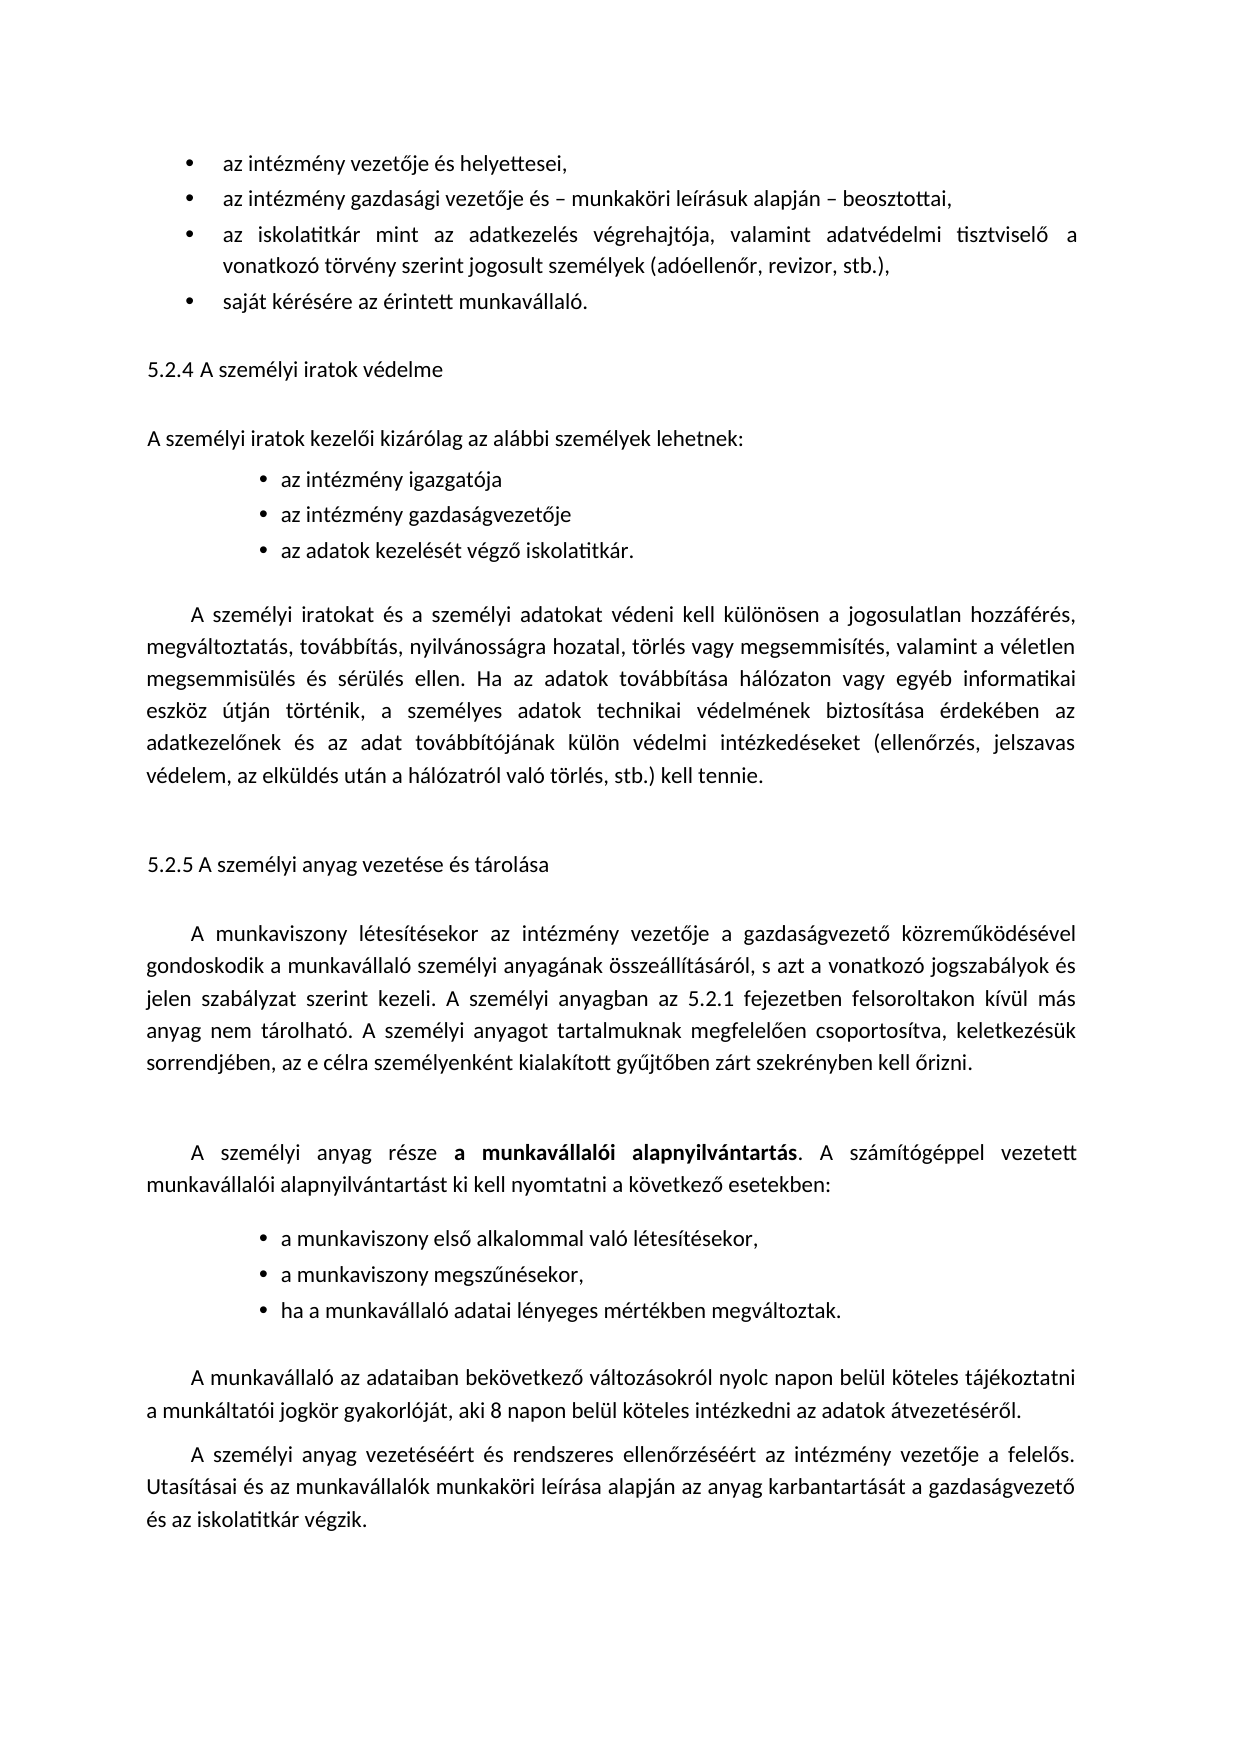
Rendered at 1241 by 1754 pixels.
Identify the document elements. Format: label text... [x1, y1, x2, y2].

list ha a munkavállaló adatai lényeges mértékben megváltoztak. [259, 1295, 1077, 1324]
list az intézmény gazdaságvezetője [259, 499, 1077, 528]
list az adatok kezelését végző iskolatitkár. [259, 535, 1077, 564]
text A személyi iratok kezelői kizárólag az alábbi személyek lehetnek: [147, 424, 1077, 453]
text 5.2.5 A személyi anyag vezetése és tárolása [147, 850, 1077, 878]
list a munkaviszony megszűnésekor, [259, 1259, 1077, 1288]
text A munkavállaló az adataiban bekövetkező változásokról nyolc napon belül köteles tájékoztatni a munkáltatói jogkör gyakorlóját, aki 8 napon belül köteles intézkedni az adatok átvezetéséről. [146, 1363, 1077, 1424]
list az iskolatitkár mint az adatkezelés végrehajtója, valamint adatvédelmi tisztviselő a vonatkozó törvény szerint jogosult személyek (adóellenőr, revizor, stb.), [185, 219, 1077, 279]
text A személyi iratokat és a személyi adatokat védeni kell különösen a jogosulatlan hozzáférés, megváltoztatás, továbbítás, nyilvánosságra hozatal, törlés vagy megsemmisítés, valamint a véletlen megsemmisülés és sérülés ellen. Ha az adatok továbbítása hálózaton vagy egyéb informatikai eszköz útján történik, a személyes adatok technikai védelmének biztosítása érdekében az adatkezelőnek és az adat továbbítójának külön védelmi intézkedéseket (ellenőrzés, jelszavas védelem, az elküldés után a hálózatról való törlés, stb.) kell tennie. [146, 600, 1077, 789]
text A személyi anyag része a munkavállalói alapnyilvántartás. A számítógéppel vezetett munkavállalói alapnyilvántartást ki kell nyomtatni a következő esetekben: [146, 1138, 1077, 1198]
list saját kérésére az érintett munkavállaló. [185, 286, 1077, 315]
text A személyi anyag vezetéséért és rendszeres ellenőrzéséért az intézmény vezetője a felelős. Utasításai és az munkavállalók munkaköri leírása alapján az anyag karbantartását a gazdaságvezető és az iskolatitkár végzik. [146, 1440, 1077, 1533]
list az intézmény vezetője és helyettesei, [185, 148, 1077, 177]
list az intézmény igazgatója [259, 464, 1077, 493]
list az intézmény gazdasági vezetője és – munkaköri leírásuk alapján – beosztottai, [185, 183, 1077, 212]
text 5.2.4 A személyi iratok védelme [147, 355, 1077, 383]
text A munkaviszony létesítésekor az intézmény vezetője a gazdaságvezető közreműködésével gondoskodik a munkavállaló személyi anyagának összeállításáról, s azt a vonatkozó jogszabályok és jelen szabályzat szerint kezeli. A személyi anyagban az 5.2.1 fejezetben felsoroltakon kívül más anyag nem tárolható. A személyi anyagot tartalmuknak megfelelően csoportosítva, keletkezésük sorrendjében, az e célra személyenként kialakított gyűjtőben zárt szekrényben kell őrizni. [146, 919, 1077, 1076]
list a munkaviszony első alkalommal való létesítésekor, [259, 1223, 1077, 1253]
